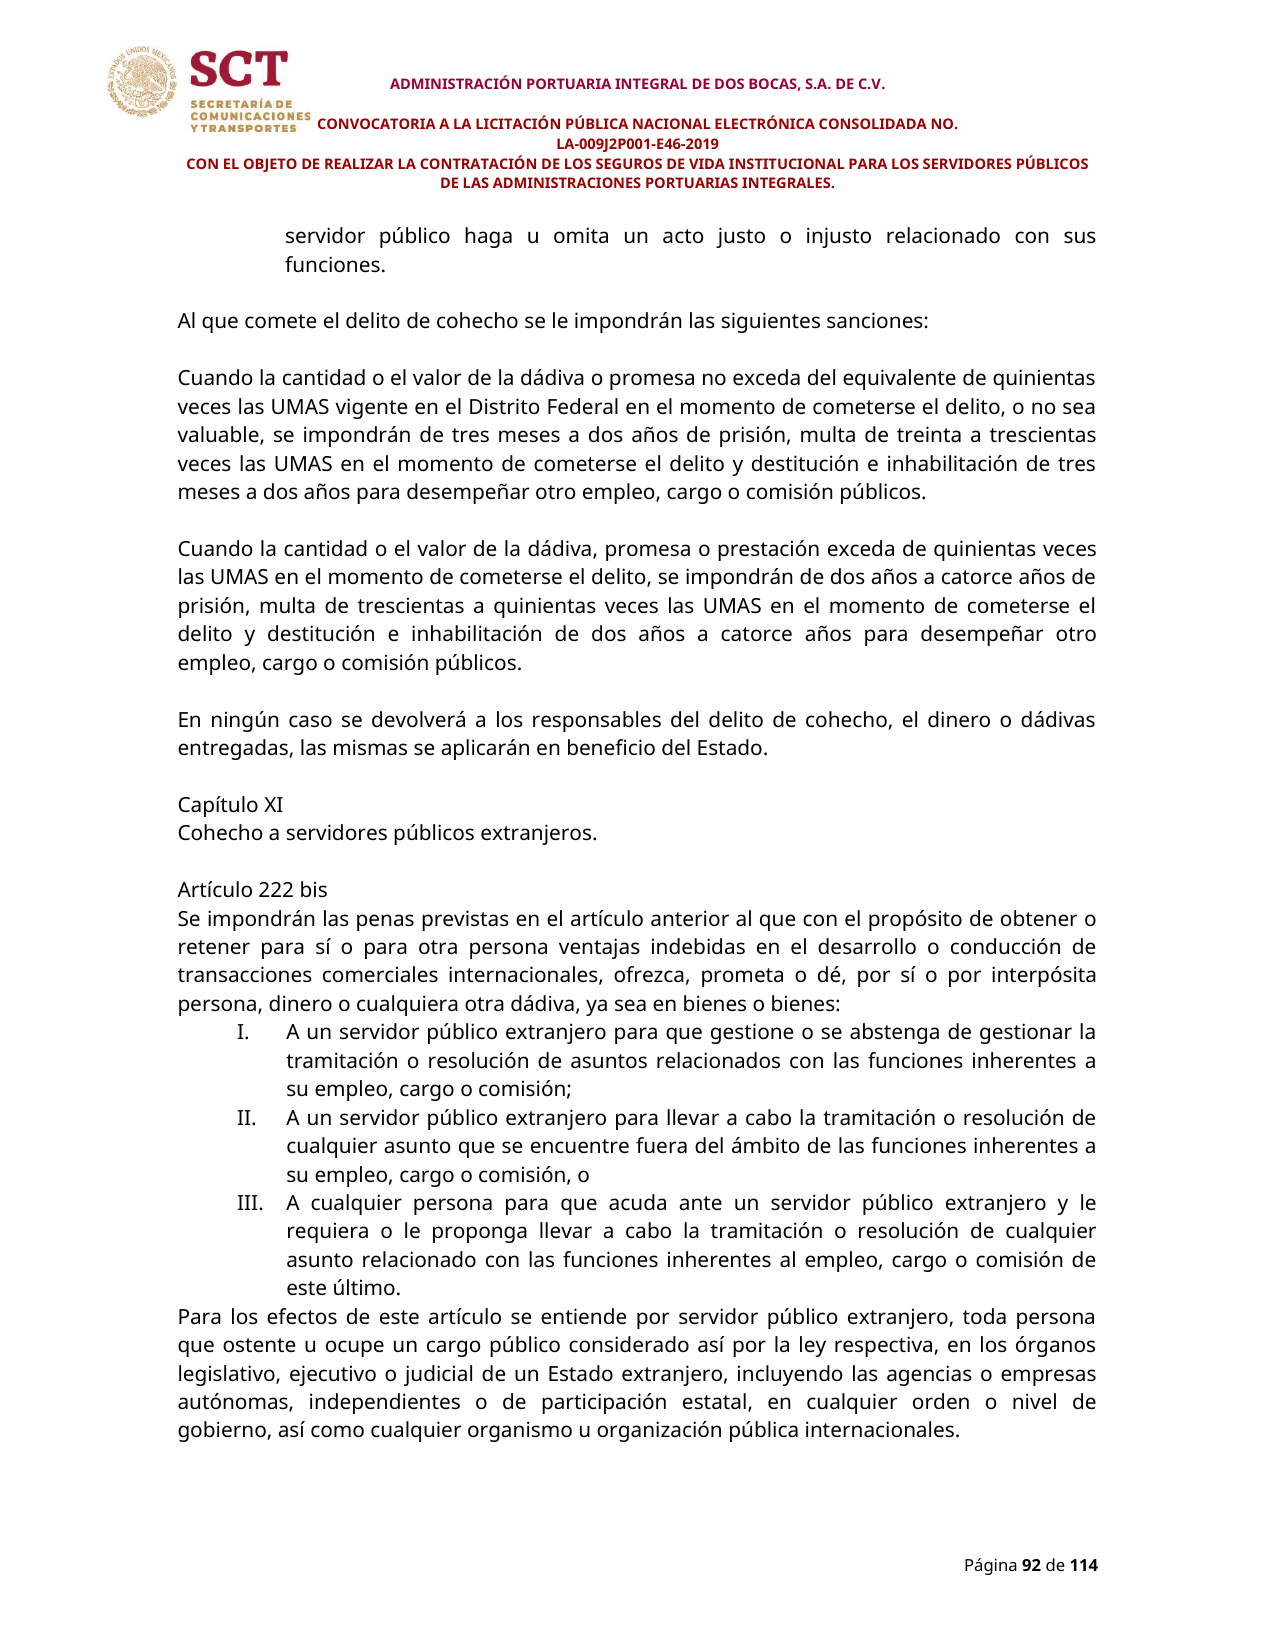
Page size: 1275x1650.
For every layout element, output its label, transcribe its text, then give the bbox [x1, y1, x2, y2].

picture [107, 46, 311, 132]
text Al que comete el delito de cohecho se le impondrán las siguientes sanciones: [177, 307, 1098, 335]
text Capítulo XI [177, 790, 1098, 818]
text Se impondrán las penas previstas en el artículo anterior al que con el propósito de obtener o retener para sí o para otra persona ventajas indebidas en el desarrollo o conducción de transacciones comerciales internacionales, ofrezca, prometa o dé, por sí o por interpósita persona, dinero o cualquiera otra dádiva, ya sea en bienes o bienes: [177, 904, 1098, 1017]
text Cohecho a servidores públicos extranjeros. [177, 818, 1098, 847]
list A un servidor público extranjero para llevar a cabo la tramitación o resolución de cualquier asunto que se encuentre fuera del ámbito de las funciones inherentes a su empleo, cargo o comisión, o [237, 1103, 1098, 1188]
list A cualquier persona para que acuda ante un servidor público extranjero y le requiera o le proponga llevar a cabo la tramitación o resolución de cualquier asunto relacionado con las funciones inherentes al empleo, cargo o comisión de este último. [237, 1188, 1098, 1302]
text Artículo 222 bis [177, 875, 1098, 904]
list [242, 221, 1098, 278]
list A un servidor público extranjero para que gestione o se abstenga de gestionar la tramitación o resolución de asuntos relacionados con las funciones inherentes a su empleo, cargo o comisión; [237, 1017, 1098, 1103]
text Para los efectos de este artículo se entiende por servidor público extranjero, toda persona que ostente u ocupe un cargo público considerado así por la ley respectiva, en los órganos legislativo, ejecutivo o judicial de un Estado extranjero, incluyendo las agencias o empresas autónomas, independientes o de participación estatal, en cualquier orden o nivel de gobierno, así como cualquier organismo u organización pública internacionales. [177, 1302, 1098, 1444]
text En ningún caso se devolverá a los responsables del delito de cohecho, el dinero o dádivas entregadas, las mismas se aplicarán en beneficio del Estado. [177, 705, 1098, 762]
text Cuando la cantidad o el valor de la dádiva, promesa o prestación exceda de quinientas veces las UMAS en el momento de cometerse el delito, se impondrán de dos años a catorce años de prisión, multa de trescientas a quinientas veces las UMAS en el momento de cometerse el delito y destitución e inhabilitación de dos años a catorce años para desempeñar otro empleo, cargo o comisión públicos. [177, 534, 1098, 676]
text Cuando la cantidad o el valor de la dádiva o promesa no exceda del equivalente de quinientas veces las UMAS vigente en el Distrito Federal en el momento de cometerse el delito, o no sea valuable, se impondrán de tres meses a dos años de prisión, multa de treinta a trescientas veces las UMAS en el momento de cometerse el delito y destitución e inhabilitación de tres meses a dos años para desempeñar otro empleo, cargo o comisión públicos. [177, 363, 1098, 506]
